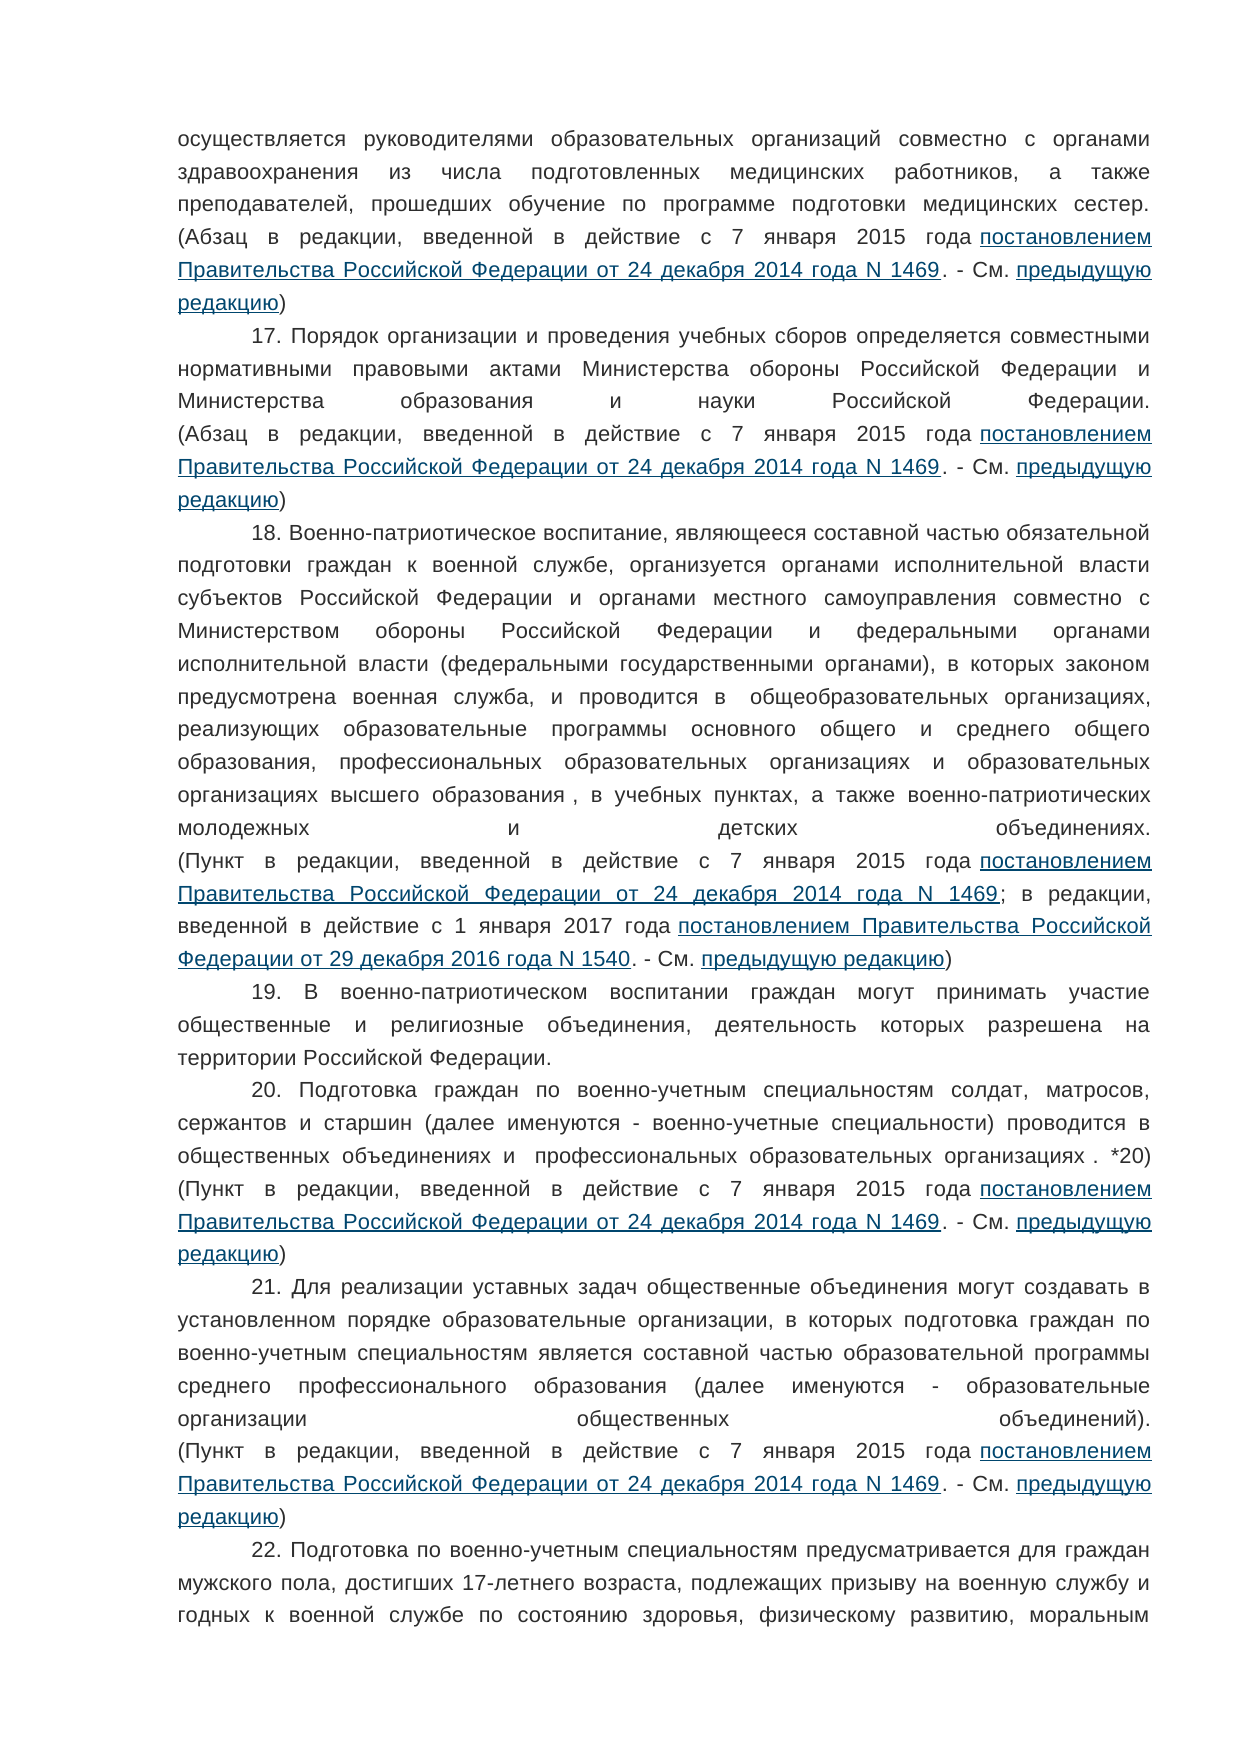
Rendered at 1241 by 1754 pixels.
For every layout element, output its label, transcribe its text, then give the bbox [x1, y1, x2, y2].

text 20. Подготовка граждан по военно-учетным специальностям солдат, матросов, сержантов и старшин (далее именуются - военно-учетные специальности) проводится в общественных объединениях и профессиональных образовательных организациях . *20) (Пункт в редакции, введенной в действие с 7 января 2015 года постановлением Правительства Российской Федерации от 24 декабря 2014 года N 1469. - См. предыдущую редакцию) [177, 1070, 1152, 1267]
text 18. Военно-патриотическое воспитание, являющееся составной частью обязательной подготовки граждан к военной службе, организуется органами исполнительной власти субъектов Российской Федерации и органами местного самоуправления совместно с Министерством обороны Российской Федерации и федеральными органами исполнительной власти (федеральными государственными органами), в которых законом предусмотрена военная служба, и проводится в общеобразовательных организациях, реализующих образовательные программы основного общего и среднего общего образования, профессиональных образовательных организациях и образовательных организациях высшего образования , в учебных пунктах, а также военно-патриотических молодежных и детских объединениях. (Пункт в редакции, введенной в действие с 7 января 2015 года постановлением Правительства Российской Федерации от 24 декабря 2014 года N 1469; в редакции, введенной в действие с 1 января 2017 года постановлением Правительства Российской Федерации от 29 декабря 2016 года N 1540. - См. предыдущую редакцию) [177, 512, 1152, 971]
text 21. Для реализации уставных задач общественные объединения могут создавать в установленном порядке образовательные организации, в которых подготовка граждан по военно-учетным специальностям является составной частью образовательной программы среднего профессионального образования (далее именуются - образовательные организации общественных объединений). (Пункт в редакции, введенной в действие с 7 января 2015 года постановлением Правительства Российской Федерации от 24 декабря 2014 года N 1469. - См. предыдущую редакцию) [177, 1267, 1152, 1529]
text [177, 1529, 1152, 1627]
text 19. В военно-патриотическом воспитании граждан могут принимать участие общественные и религиозные объединения, деятельность которых разрешена на территории Российской Федерации. [177, 971, 1152, 1070]
text 17. Порядок организации и проведения учебных сборов определяется совместными нормативными правовыми актами Министерства обороны Российской Федерации и Министерства образования и науки Российской Федерации. (Абзац в редакции, введенной в действие с 7 января 2015 года постановлением Правительства Российской Федерации от 24 декабря 2014 года N 1469. - См. предыдущую редакцию) [177, 315, 1152, 512]
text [177, 118, 1152, 315]
